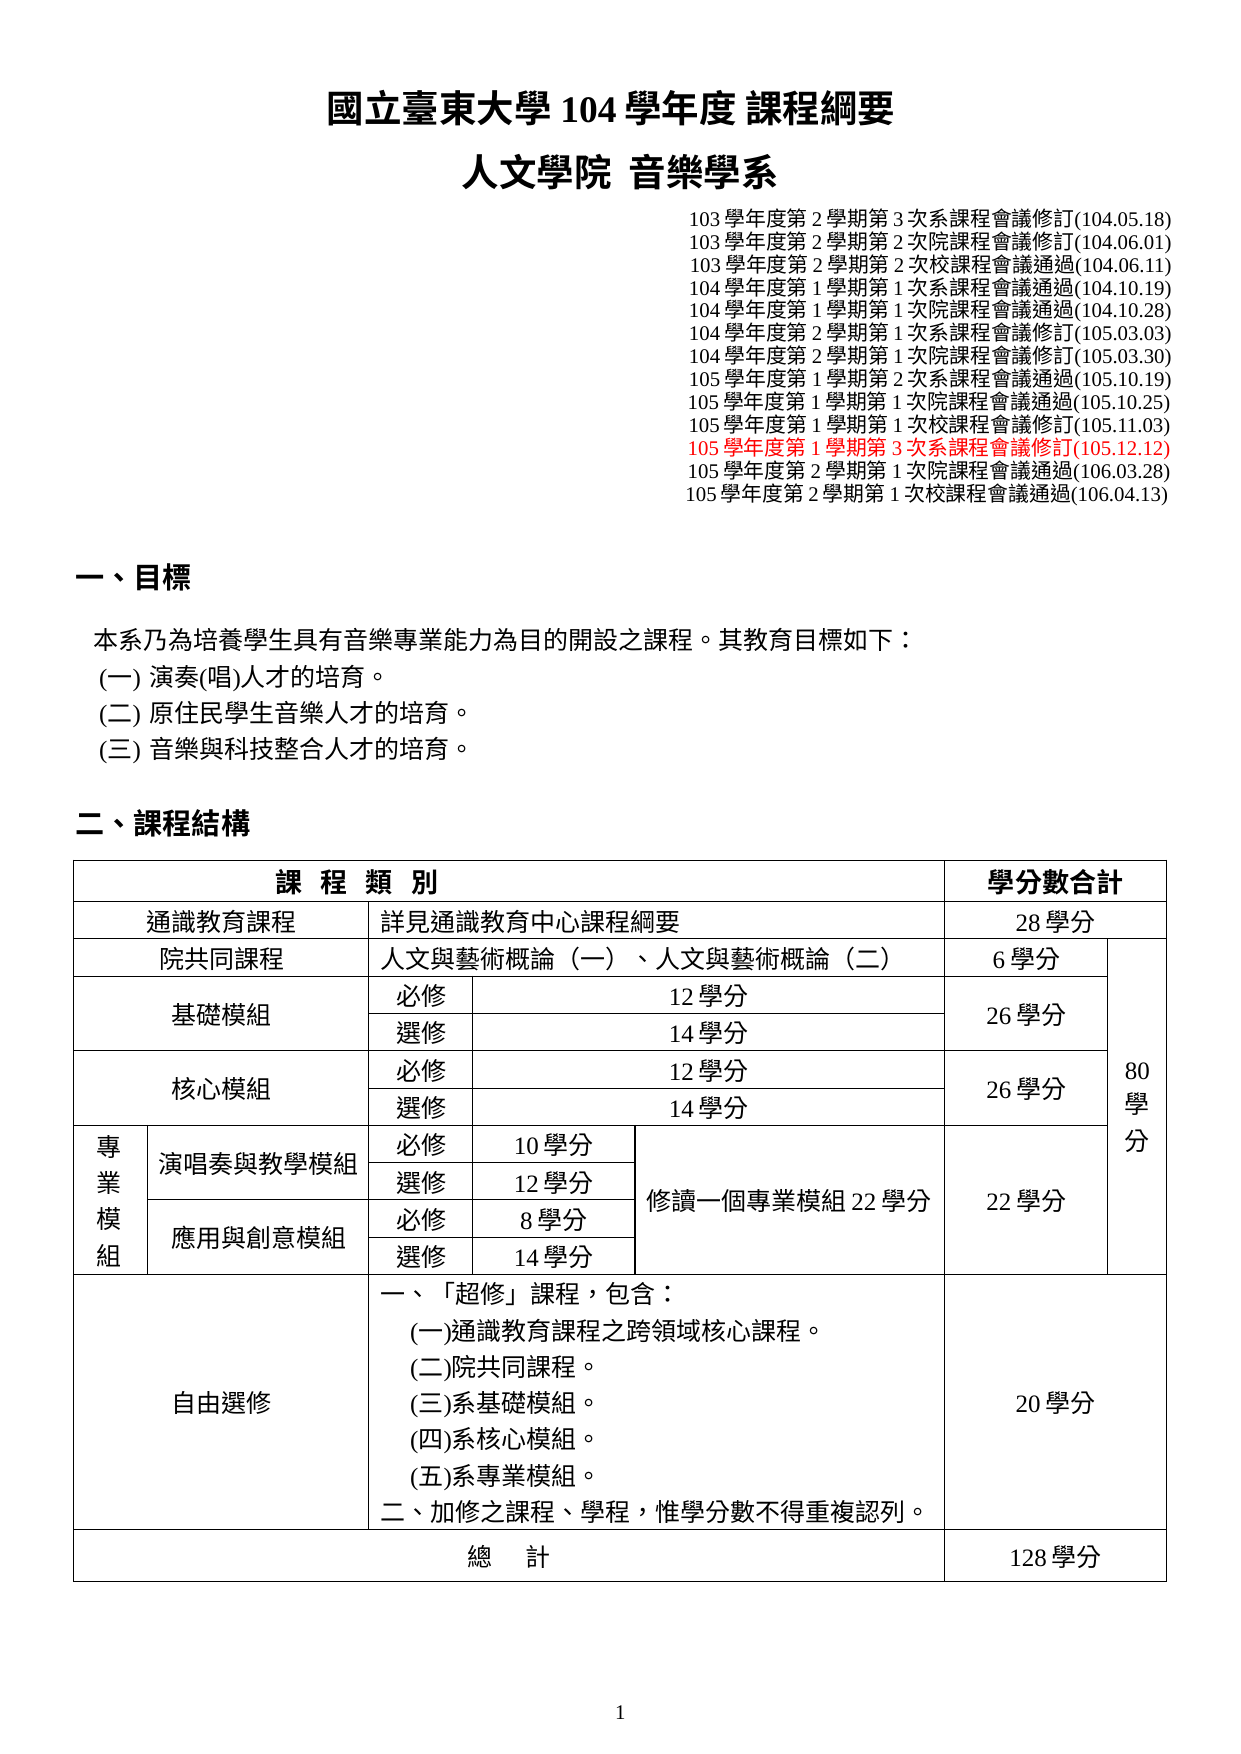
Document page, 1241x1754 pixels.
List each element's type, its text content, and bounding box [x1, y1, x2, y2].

table_cell 通識教育課程 [74, 902, 368, 938]
table_cell 選修 [369, 1089, 472, 1125]
table_cell 20學分 [945, 1275, 1166, 1529]
table_cell 必修 [369, 1126, 472, 1162]
table_cell 演唱奏與教學模組 [148, 1126, 368, 1199]
table_cell 修讀一個專業模組22學分 [636, 1126, 944, 1274]
table_cell 一、「超修」課程，包含： (一)通識教育課程之跨領域核心課程。 (二)院共同課程。 (三)系基礎模組。 (四)系核心模組。 (五)系專業模組。 二、加修之課程、學程，惟學分數不得重複認列。 [369, 1275, 944, 1529]
text 104學年度第2學期第1次系課程會議修訂(105.03.03) [75, 322, 1171, 345]
table_cell 必修 [369, 977, 472, 1013]
table_header 學分數合計 [945, 861, 1166, 901]
table_cell 必修 [369, 1200, 472, 1237]
table_cell 自由選修 [74, 1275, 368, 1529]
text 105學年度第2學期第1次院課程會議通過(106.03.28) [100, 460, 1170, 483]
table_cell 26學分 [945, 1051, 1107, 1125]
table_cell 選修 [369, 1014, 472, 1050]
table_cell 12學分 [473, 977, 944, 1013]
table_cell 6學分 [945, 939, 1107, 976]
text 105學年度第1學期第1次院課程會議通過(105.10.25) [100, 391, 1170, 414]
table_cell 12學分 [473, 1051, 944, 1087]
table_cell 專 業 模 組 [74, 1126, 147, 1274]
text 國立臺東大學 104學年度 課程綱要 [56, 79, 1165, 133]
table_cell 選修 [369, 1163, 472, 1199]
table_cell 必修 [369, 1051, 472, 1087]
table_cell 8學分 [473, 1200, 634, 1237]
table_cell 選修 [369, 1238, 472, 1274]
table_cell 10學分 [473, 1126, 634, 1162]
table_cell 基礎模組 [74, 977, 368, 1050]
table_cell 14學分 [473, 1238, 634, 1274]
table_cell 12學分 [473, 1163, 634, 1199]
text 103學年度第2學期第2次校課程會議通過(104.06.11) [75, 254, 1171, 277]
table_cell 院共同課程 [74, 939, 368, 976]
table_cell 詳見通識教育中心課程綱要 [369, 902, 944, 938]
list 原住民學生音樂人才的培育。 [99, 693, 1165, 729]
table_cell 人文與藝術概論（一）、人文與藝術概論（二） [369, 939, 944, 976]
table_cell 總 計 [74, 1530, 944, 1581]
table_cell 22學分 [945, 1126, 1107, 1274]
table_cell 14學分 [473, 1089, 944, 1125]
table_cell 128學分 [945, 1530, 1166, 1581]
text 本系乃為培養學生具有音樂專業能力為目的開設之課程。其教育目標如下： [90, 621, 1165, 657]
text 二、課程結構 [51, 784, 1165, 859]
text 105學年度第1學期第3次系課程會議修訂(105.12.12) [100, 437, 1170, 460]
table_cell 14學分 [473, 1014, 944, 1050]
text 104學年度第2學期第1次院課程會議修訂(105.03.30) [75, 345, 1171, 368]
table_cell 28學分 [945, 902, 1166, 938]
text 103學年度第2學期第2次院課程會議修訂(104.06.01) [75, 231, 1171, 254]
table_header 課 程 類 別 [74, 861, 944, 901]
text 105學年度第1學期第1次校課程會議修訂(105.11.03) [100, 414, 1170, 437]
table_cell 26學分 [945, 977, 1107, 1050]
list 音樂與科技整合人才的培育。 [99, 729, 1165, 766]
text 104學年度第1學期第1次系課程會議通過(104.10.19) [75, 277, 1171, 299]
text 104學年度第1學期第1次院課程會議通過(104.10.28) [75, 299, 1171, 322]
text 103學年度第2學期第3次系課程會議修訂(104.05.18) [75, 208, 1171, 231]
text 人文學院 音樂學系 [75, 133, 1165, 208]
text 一、目標 [53, 538, 1165, 613]
table_cell 應用與創意模組 [148, 1200, 368, 1274]
table_cell 核心模組 [74, 1051, 368, 1125]
text 105學年度第1學期第2次系課程會議通過(105.10.19) [75, 368, 1171, 391]
text 105學年度第2學期第1次校課程會議通過(106.04.13) [100, 483, 1168, 506]
list 演奏(唱)人才的培育。 [99, 657, 1165, 693]
table_cell 80 學 分 [1108, 939, 1166, 1274]
